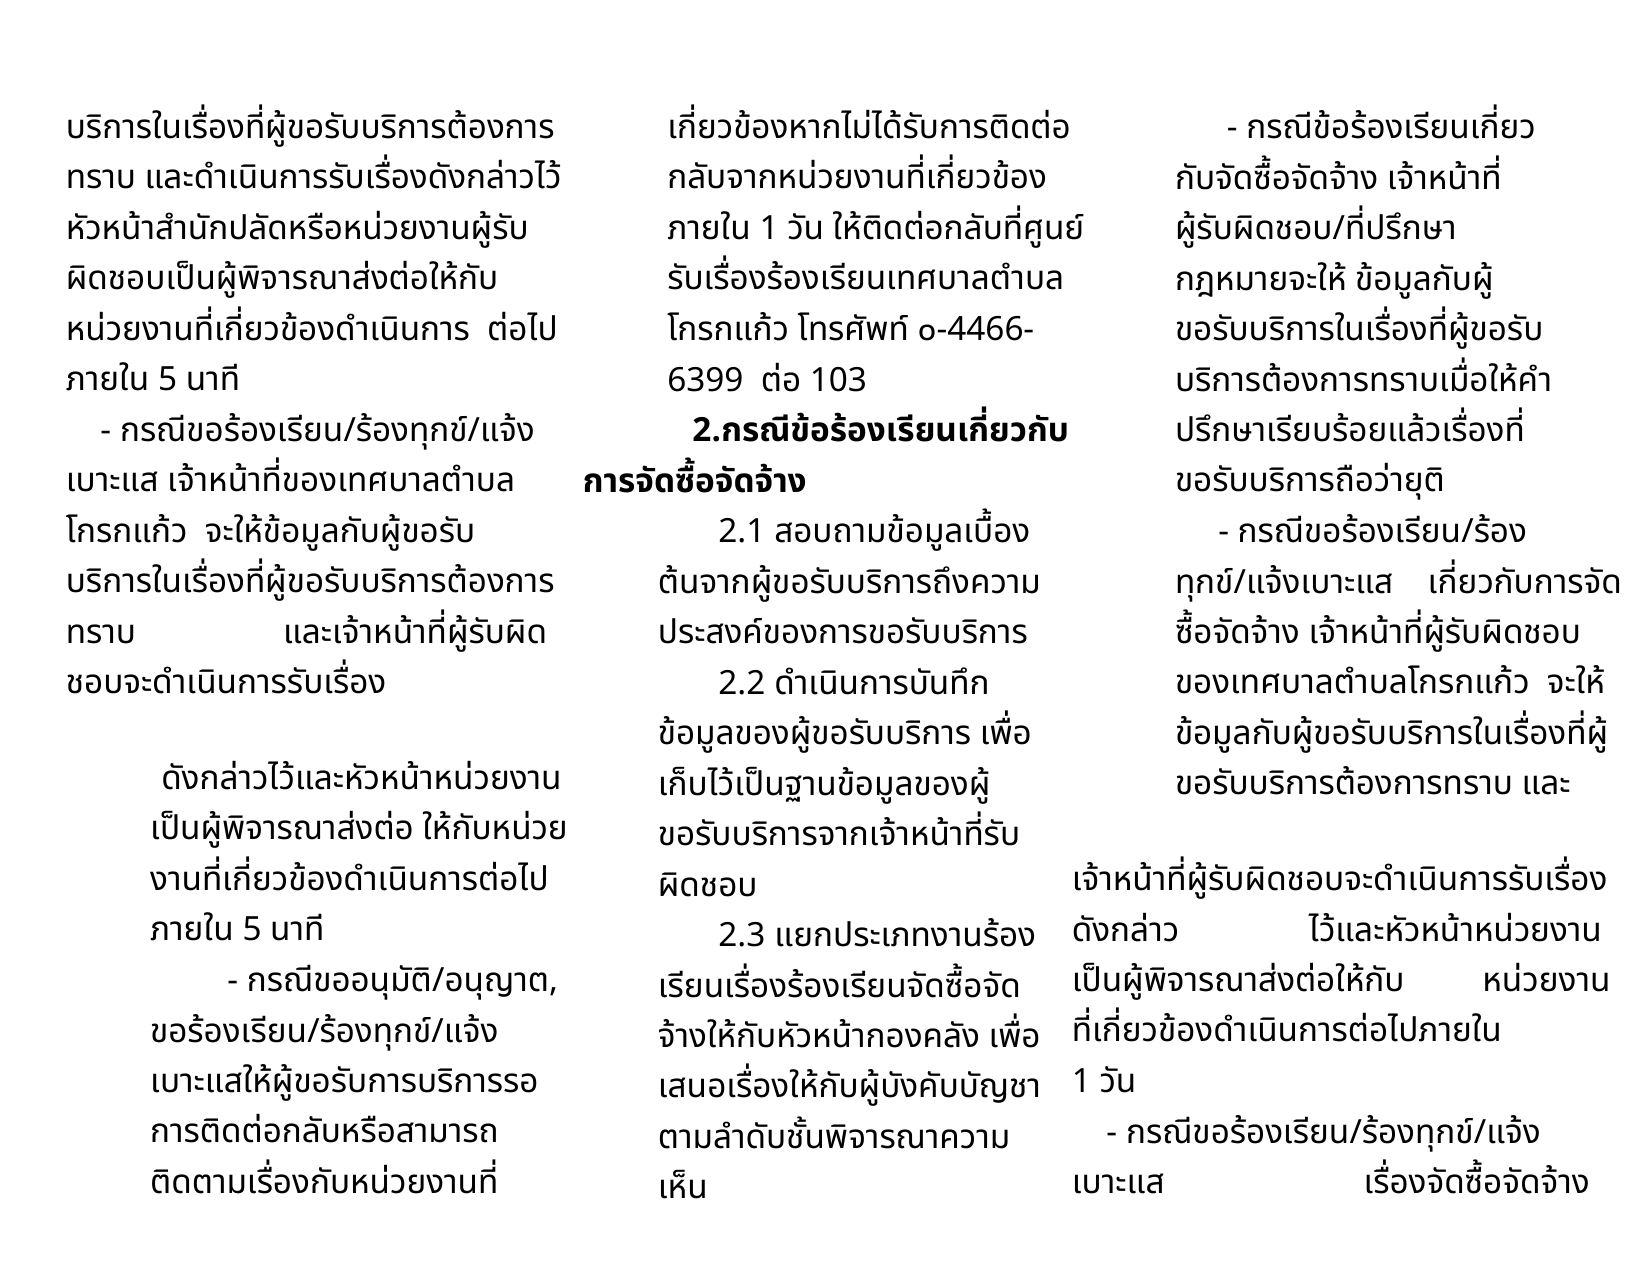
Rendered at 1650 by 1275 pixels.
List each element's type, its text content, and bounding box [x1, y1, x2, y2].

text 2.2 ดำเนินการบันทึกข้อมูลของผู้ขอรับบริการ เพื่อเก็บไว้เป็นฐานข้อมูลของผู้ขอรับบริการจากเจ้าหน้าที่รับผิดชอบ [583, 659, 1051, 911]
text - กรณีขอร้องเรียน/ร้องทุกข์/แจ้งเบาะแส เจ้าหน้าที่ของเทศบาลตำบลโกรกแก้ว จะให้ข้อมูลกับผู้ขอรับ บริการในเรื่องที่ผู้ขอรับบริการต้องการทราบ และเจ้าหน้าที่ผู้รับผิดชอบจะดำเนินการรับเรื่อง [66, 406, 569, 708]
text - กรณีขออนุมัติ/อนุญาต, ขอร้องเรียน/ร้องทุกข์/แจ้งเบาะแสให้ผู้ขอรับการบริการรอการติดต่อกลับหรือสามารถติดตามเรื่องกับหน่วยงานที่เกี่ยวข้องหากไม่ได้รับการติดต่อกลับจากหน่วยงานที่เกี่ยวข้องภายใน 1 วัน ให้ติดต่อกลับที่ศูนย์รับเรื่องร้องเรียนเทศบาลตำบล โกรกแก้ว โทรศัพท์ ๐-4466-6399 ต่อ 103 [658, 103, 1086, 406]
text - กรณีขออนุมัติ/อนุญาต, ขอร้องเรียน/ร้องทุกข์/แจ้งเบาะแสให้ผู้ขอรับการบริการรอการติดต่อกลับหรือสามารถติดตามเรื่องกับหน่วยงานที่เกี่ยวข้องหากไม่ได้รับการติดต่อกลับจากหน่วยงานที่เกี่ยวข้องภายใน 1 วัน ให้ติดต่อกลับที่ศูนย์รับเรื่องร้องเรียนเทศบาลตำบล โกรกแก้ว โทรศัพท์ ๐-4466-6399 ต่อ 103 [141, 956, 569, 1208]
text เจ้าหน้าที่ผู้รับผิดชอบจะดำเนินการรับเรื่องดังกล่าว ไว้และหัวหน้าหน่วยงานเป็นผู้พิจารณาส่งต่อให้กับ หน่วยงาน ที่เกี่ยวข้องดำเนินการต่อไปภายใน 1 วัน [1093, 855, 1625, 1107]
text 2.3 แยกประเภทงานร้องเรียนเรื่องร้องเรียนจัดซื้อจัดจ้างให้กับหัวหน้ากองคลัง เพื่อเสนอเรื่องให้กับผู้บังคับบัญชาตามลำดับชั้นพิจารณาความเห็น [583, 911, 1051, 1214]
text ดังกล่าวไว้และหัวหน้าหน่วยงาน เป็นผู้พิจารณาส่งต่อ ให้กับหน่วยงานที่เกี่ยวข้องดำเนินการต่อไป ภายใน 5 นาที [66, 754, 569, 956]
text 2.1 สอบถามข้อมูลเบื้องต้นจากผู้ขอรับบริการถึงความประสงค์ของการขอรับบริการ [658, 507, 1051, 659]
text 2.กรณีข้อร้องเรียนเกี่ยวกับการจัดซื้อจัดจ้าง [583, 406, 1083, 507]
text - กรณีข้อร้องเรียนเกี่ยวกับจัดซื้อจัดจ้าง เจ้าหน้าที่ผู้รับผิดชอบ/ที่ปรึกษากฎหมายจะให้ ข้อมูลกับผู้ขอรับบริการในเรื่องที่ผู้ขอรับบริการต้องการทราบเมื่อให้คำปรึกษาเรียบร้อยแล้วเรื่องที่ขอรับบริการถือว่ายุติ [1100, 103, 1559, 507]
text - กรณีขอร้องเรียน/ร้องทุกข์/แจ้งเบาะแส เกี่ยวกับการจัดซื้อจัดจ้าง เจ้าหน้าที่ผู้รับผิดชอบของเทศบาลตำบลโกรกแก้ว จะให้ข้อมูลกับผู้ขอรับบริการในเรื่องที่ผู้ขอรับบริการต้องการทราบ และ [1175, 507, 1625, 810]
